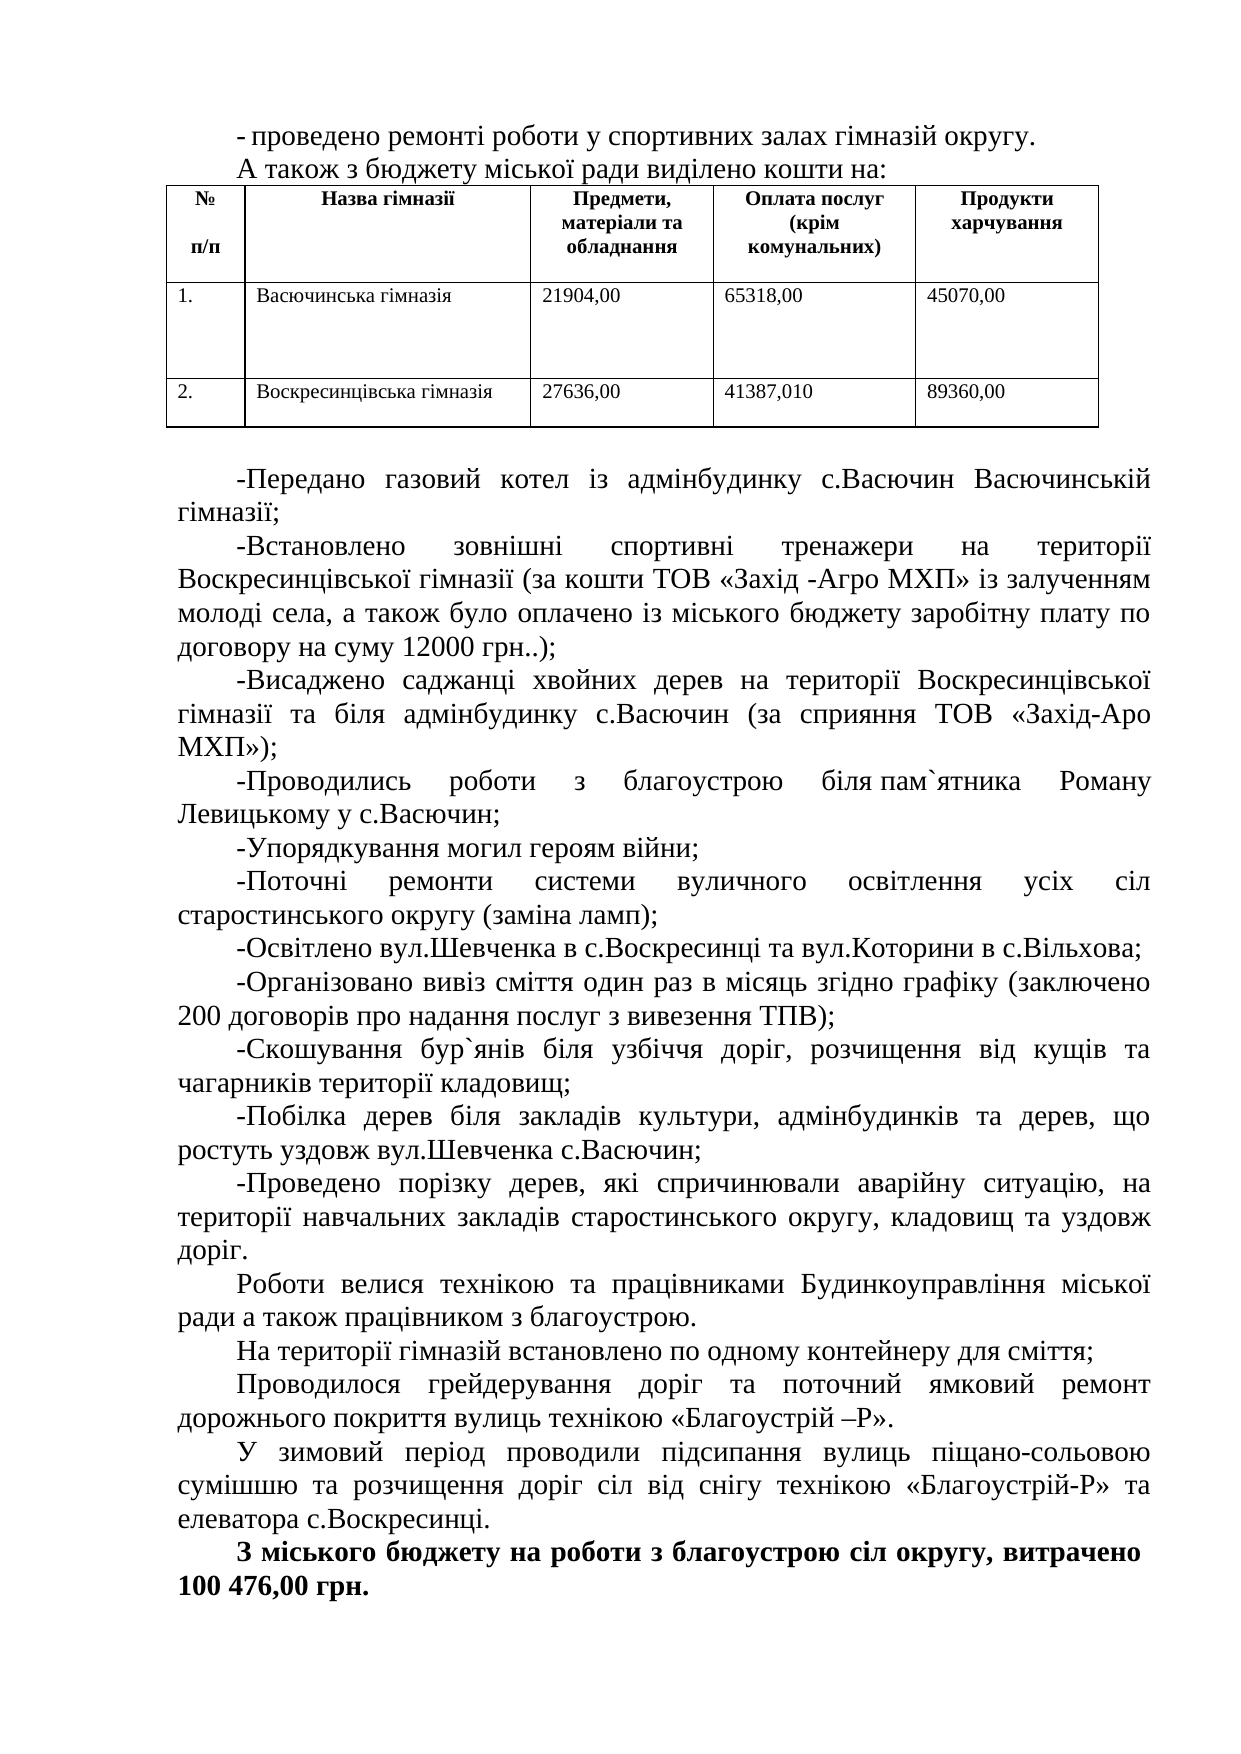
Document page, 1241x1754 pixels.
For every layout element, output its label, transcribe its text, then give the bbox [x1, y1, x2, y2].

text -Проведено порізку дерев, які спричинювали аварійну ситуацію, на території навчальних закладів старостинського округу, кладовищ та уздовж доріг. [177, 1165, 1152, 1266]
text На території гімназій встановлено по одному контейнеру для сміття; [177, 1333, 1152, 1367]
table_cell 45070,00 [916, 283, 1098, 378]
text У зимовий період проводили підсипання вулиць піщано-сольовою сумішшю та розчищення доріг сіл від снігу технікою «Благоустрій-Р» та елеватора с.Воскресинці. [177, 1434, 1152, 1534]
text Роботи велися технікою та працівниками Будинкоуправління міської ради а також працівником з благоустрою. [177, 1266, 1152, 1333]
table_header Предмети, матеріали та обладнання [531, 186, 713, 282]
text -Скошування бур`янів біля узбіччя доріг, розчищення від кущів та чагарників території кладовищ; [177, 1031, 1152, 1098]
table_cell Васючинська гімназія [246, 283, 530, 378]
table_header Оплата послуг (крім комунальних) [714, 186, 915, 282]
text З міського бюджету на роботи з благоустрою сіл округу, витрачено 100 476,00 грн. [177, 1534, 1152, 1601]
table_header Продукти харчування [916, 186, 1098, 282]
text -Висаджено саджанці хвойних дерев на території Воскресинцівської гімназії та біля адмінбудинку с.Васючин (за сприяння ТОВ «Захід-Аро МХП»); [177, 662, 1152, 763]
text -Проводились роботи з благоустрою біля пам`ятника Роману Левицькому у с.Васючин; [177, 763, 1152, 830]
table_header № п/п [167, 186, 244, 282]
text А також з бюджету міської ради виділено кошти на: [177, 152, 1152, 185]
text -Організовано вивіз сміття один раз в місяць згідно графіку (заключено 200 договорів про надання послуг з вивезення ТПВ); [177, 964, 1152, 1031]
table_cell 65318,00 [714, 283, 915, 378]
text Проводилося грейдерування доріг та поточний ямковий ремонт дорожнього покриття вулиць технікою «Благоустрій –Р». [177, 1367, 1152, 1434]
table_cell 27636,00 [531, 379, 713, 426]
text -Упорядкування могил героям війни; [177, 830, 1152, 863]
text -Побілка дерев біля закладів культури, адмінбудинків та дерев, що ростуть уздовж вул.Шевченка с.Васючин; [177, 1098, 1152, 1165]
table_cell Воскресинцівська гімназія [246, 379, 530, 426]
table_cell 89360,00 [916, 379, 1098, 426]
table_cell 2. [167, 379, 244, 426]
table_header Назва гімназії [246, 186, 530, 282]
list проведено ремонті роботи у спортивних залах гімназій округу. [177, 118, 1152, 152]
text -Встановлено зовнішні спортивні тренажери на території Воскресинцівської гімназії (за кошти ТОВ «Захід -Агро МХП» із залученням молоді села, а також було оплачено із міського бюджету заробітну плату по договору на суму 12000 грн..); [177, 528, 1152, 662]
text -Поточні ремонти системи вуличного освітлення усіх сіл старостинського округу (заміна ламп); [177, 863, 1152, 931]
text -Освітлено вул.Шевченка в с.Воскресинці та вул.Которини в с.Вільхова; [177, 931, 1152, 964]
table_cell 41387,010 [714, 379, 915, 426]
text -Передано газовий котел із адмінбудинку с.Васючин Васючинській гімназії; [177, 461, 1152, 528]
table_cell 1. [167, 283, 244, 378]
table_cell 21904,00 [531, 283, 713, 378]
